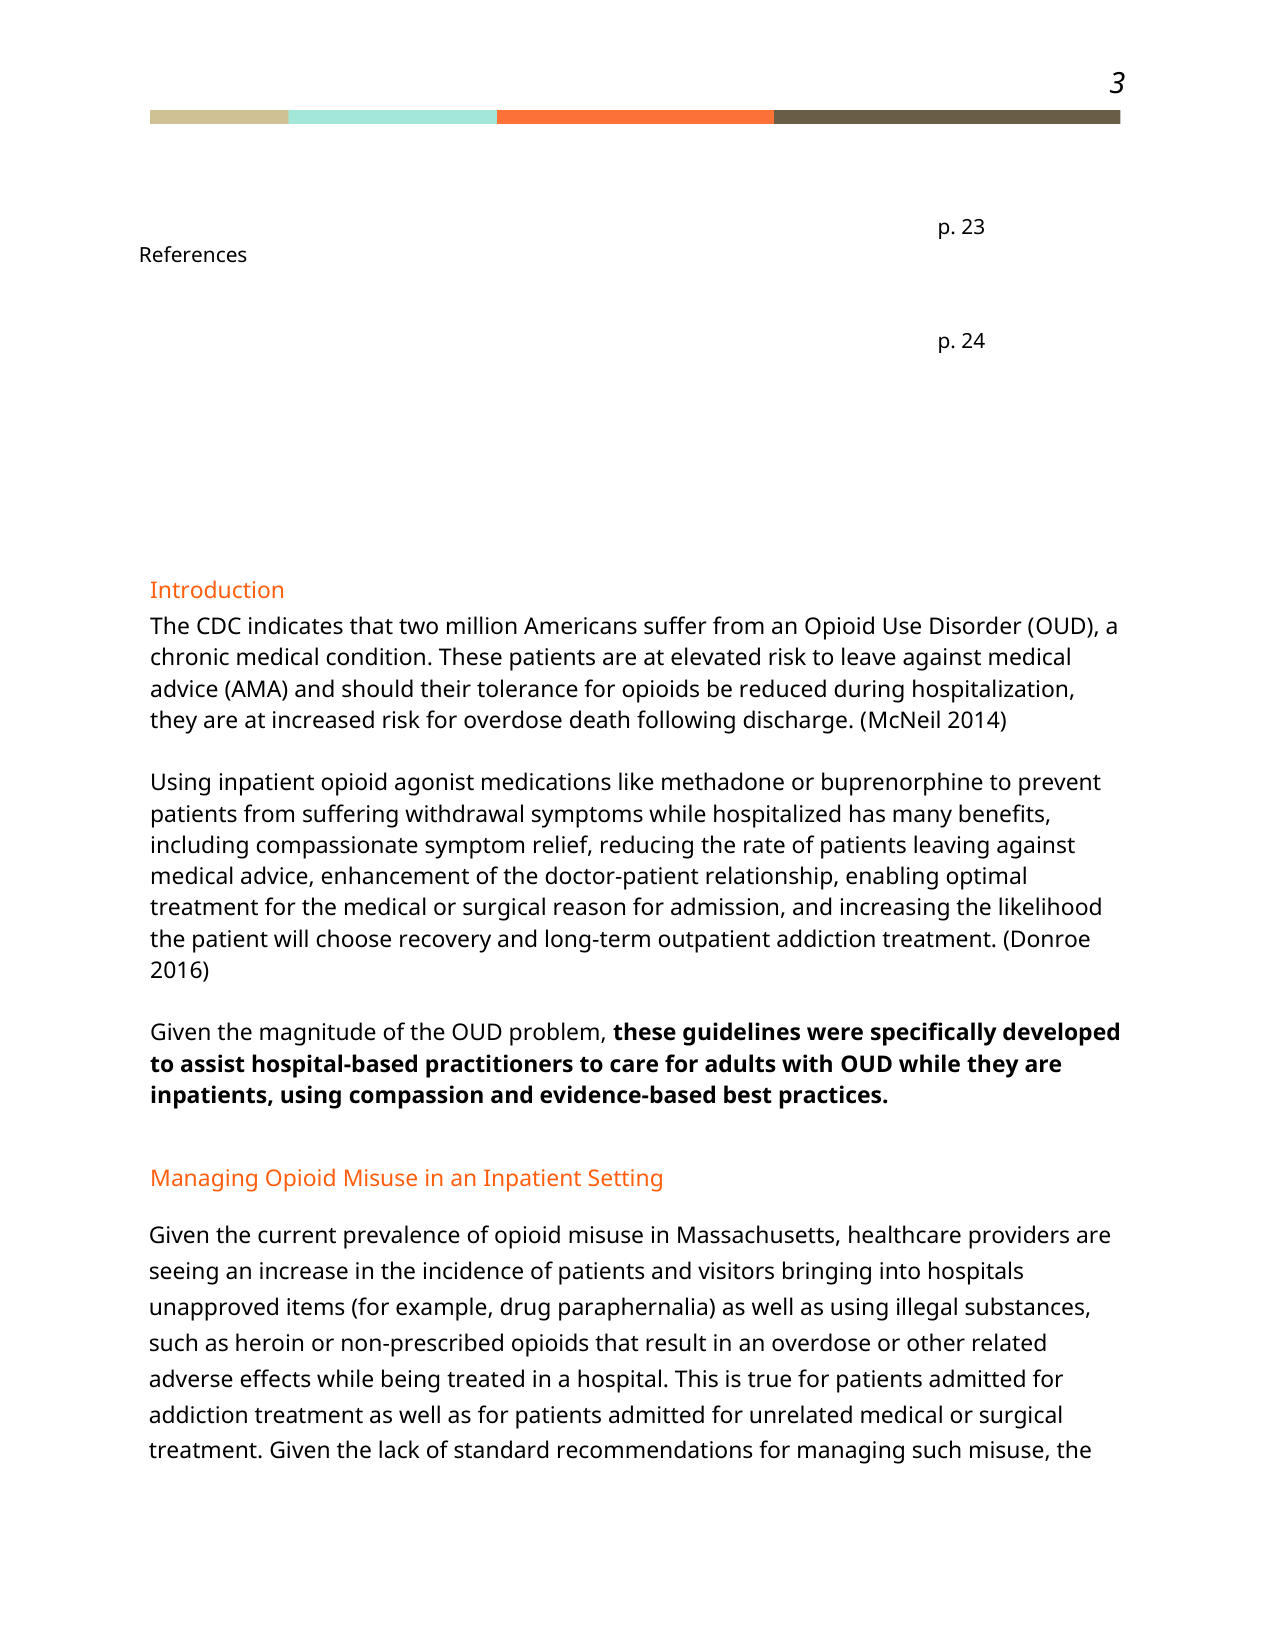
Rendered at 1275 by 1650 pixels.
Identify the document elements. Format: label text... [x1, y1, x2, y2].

text The CDC indicates that two million Americans suffer from an Opioid Use Disorder (OUD), a chronic medical condition. These patients are at elevated risk to leave against medical advice (AMA) and should their tolerance for opioids be reduced during hospitalization, they are at increased risk for overdose death following discharge. (McNeil 2014) [150, 610, 1125, 735]
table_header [788, 155, 1172, 440]
text Introduction [150, 574, 1125, 605]
text Given the magnitude of the OUD problem, these guidelines were specifically developed to assist hospital-based practitioners to care for adults with OUD while they are inpatients, using compassion and evidence-based best practices. [150, 1016, 1125, 1110]
text Using inpatient opioid agonist medications like methadone or buprenorphine to prevent patients from suffering withdrawal symptoms while hospitalized has many benefits, including compassionate symptom relief, reducing the rate of patients leaving against medical advice, enhancement of the doctor-patient relationship, enabling optimal treatment for the medical or surgical reason for admission, and increasing the likelihood the patient will choose recovery and long-term outpatient addiction treatment. (Donroe 2016) [150, 766, 1125, 985]
text Managing Opioid Misuse in an Inpatient Setting [150, 1162, 1125, 1193]
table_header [139, 155, 787, 440]
picture [150, 110, 1121, 124]
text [148, 1219, 1125, 1466]
